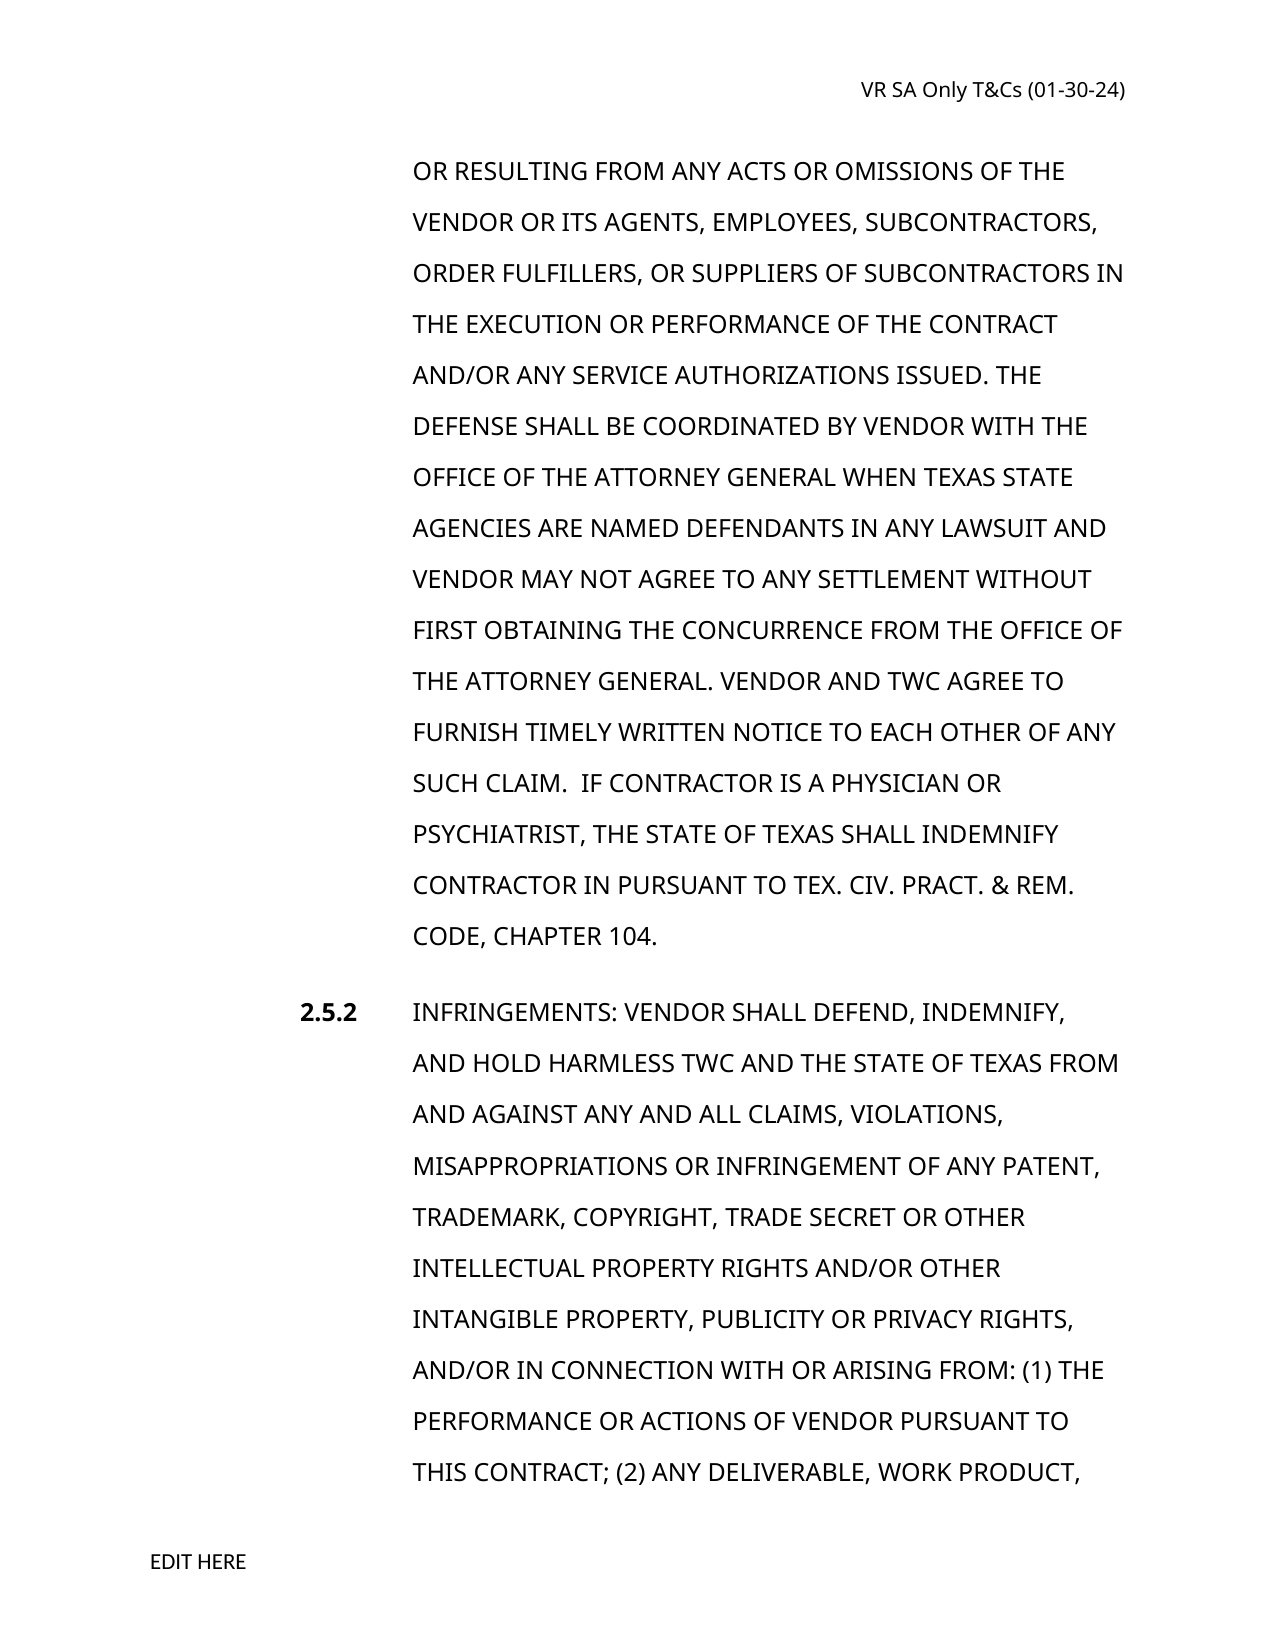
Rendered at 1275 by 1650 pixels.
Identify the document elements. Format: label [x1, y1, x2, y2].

list [300, 995, 1125, 1488]
list [300, 153, 1125, 953]
